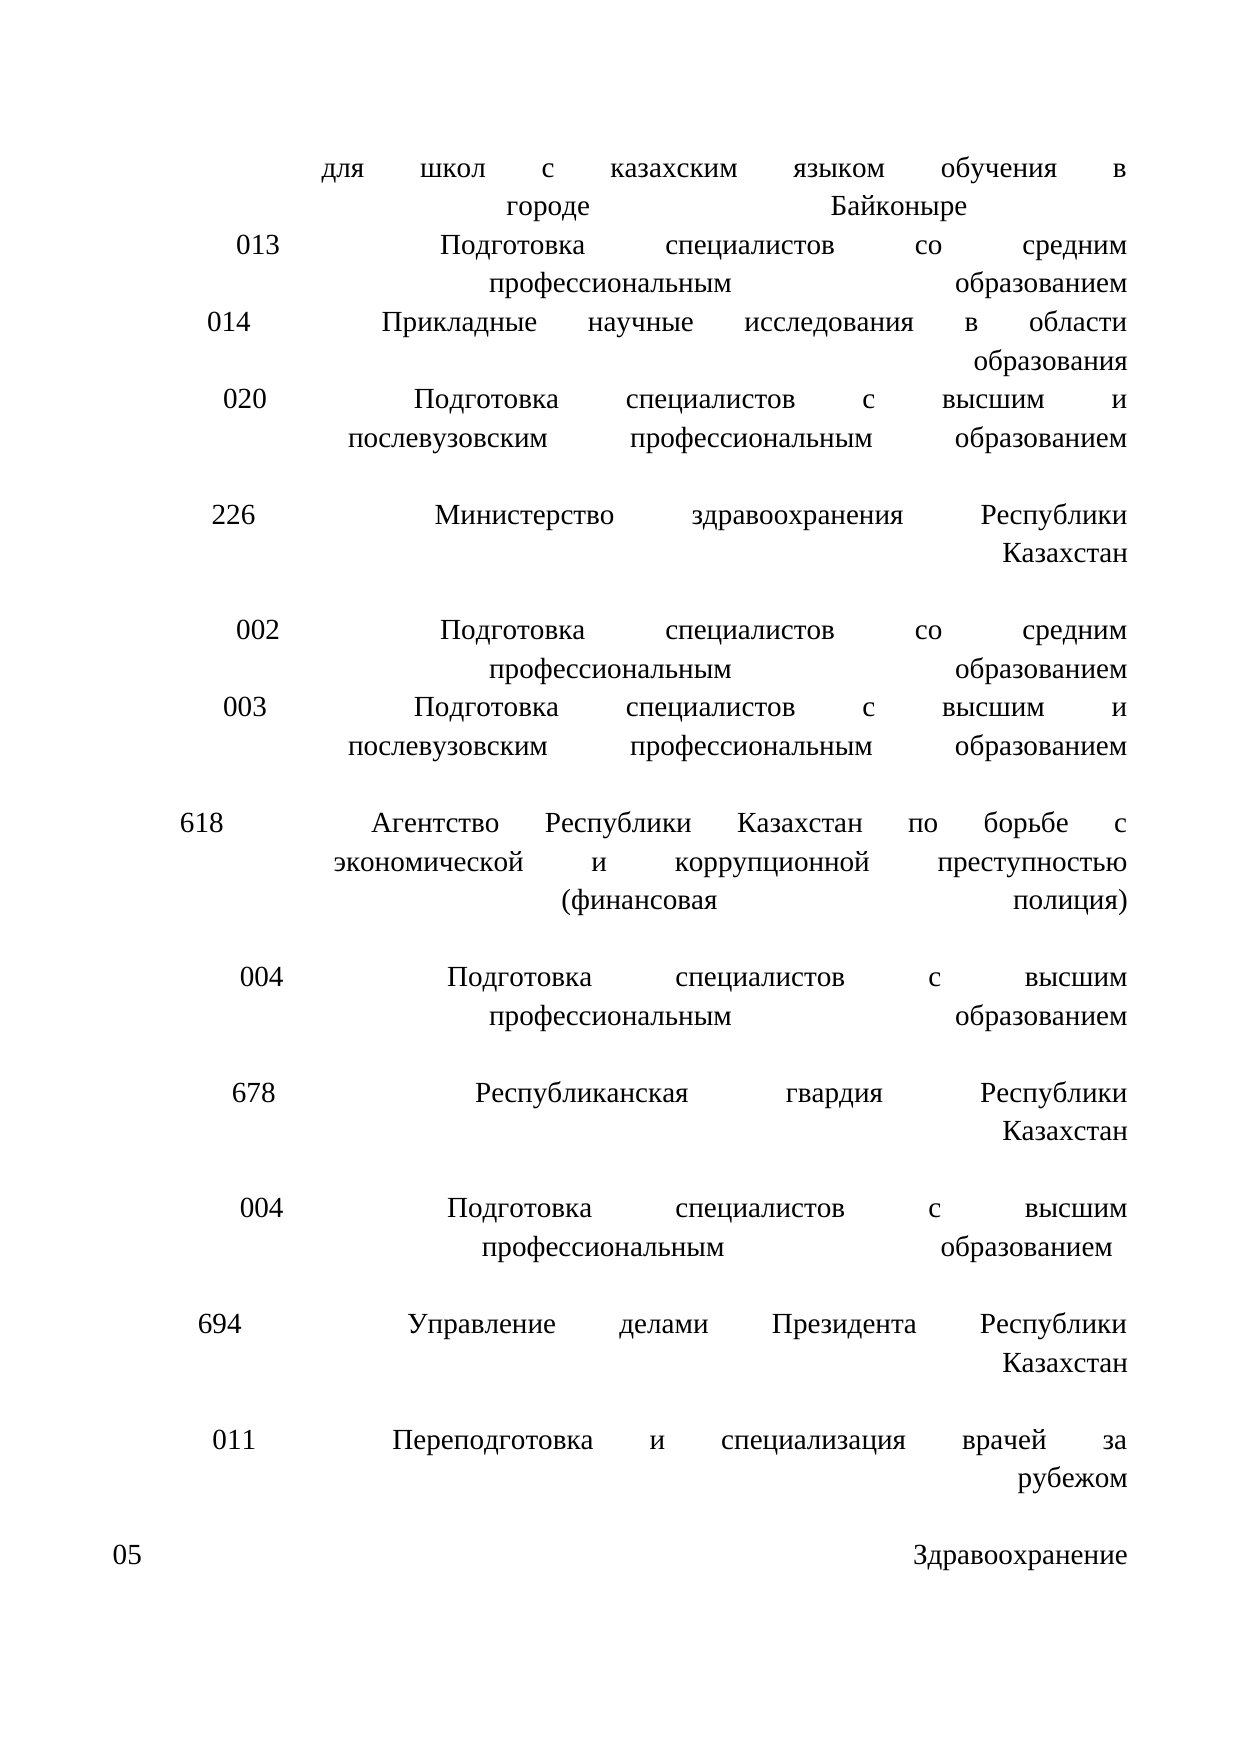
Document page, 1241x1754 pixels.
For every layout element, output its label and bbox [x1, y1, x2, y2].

text [112, 150, 1128, 1571]
